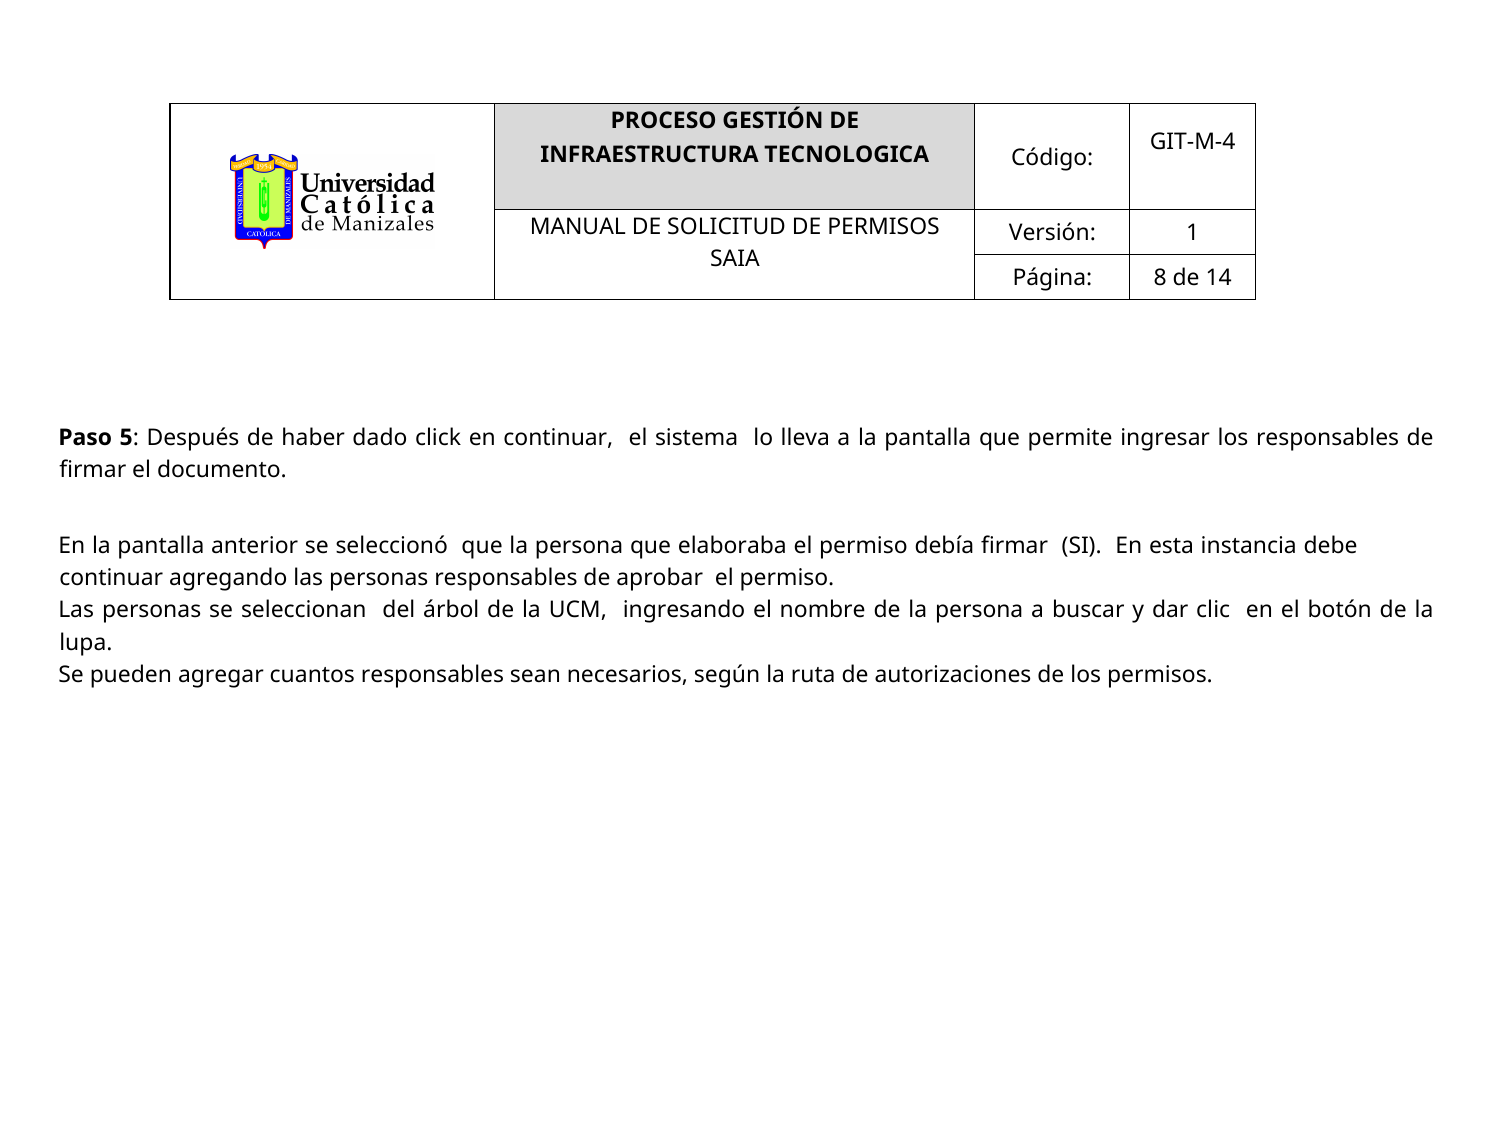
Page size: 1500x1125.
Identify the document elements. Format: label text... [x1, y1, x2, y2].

text Las personas se seleccionan del árbol de la UCM, ingresando el nombre de la persona a buscar y dar clic en el botón de la lupa. [58, 593, 1436, 657]
picture [230, 154, 435, 249]
text Paso 5: Después de haber dado click en continuar, el sistema lo lleva a la pantalla que permite ingresar los responsables de firmar el documento. [58, 421, 1436, 484]
text En la pantalla anterior se seleccionó que la persona que elaboraba el permiso debía firmar (SI). En esta instancia debe continuar agregando las personas responsables de aprobar el permiso. [58, 528, 1361, 592]
text Se pueden agregar cuantos responsables sean necesarios, según la ruta de autorizaciones de los permisos. [58, 658, 1436, 689]
